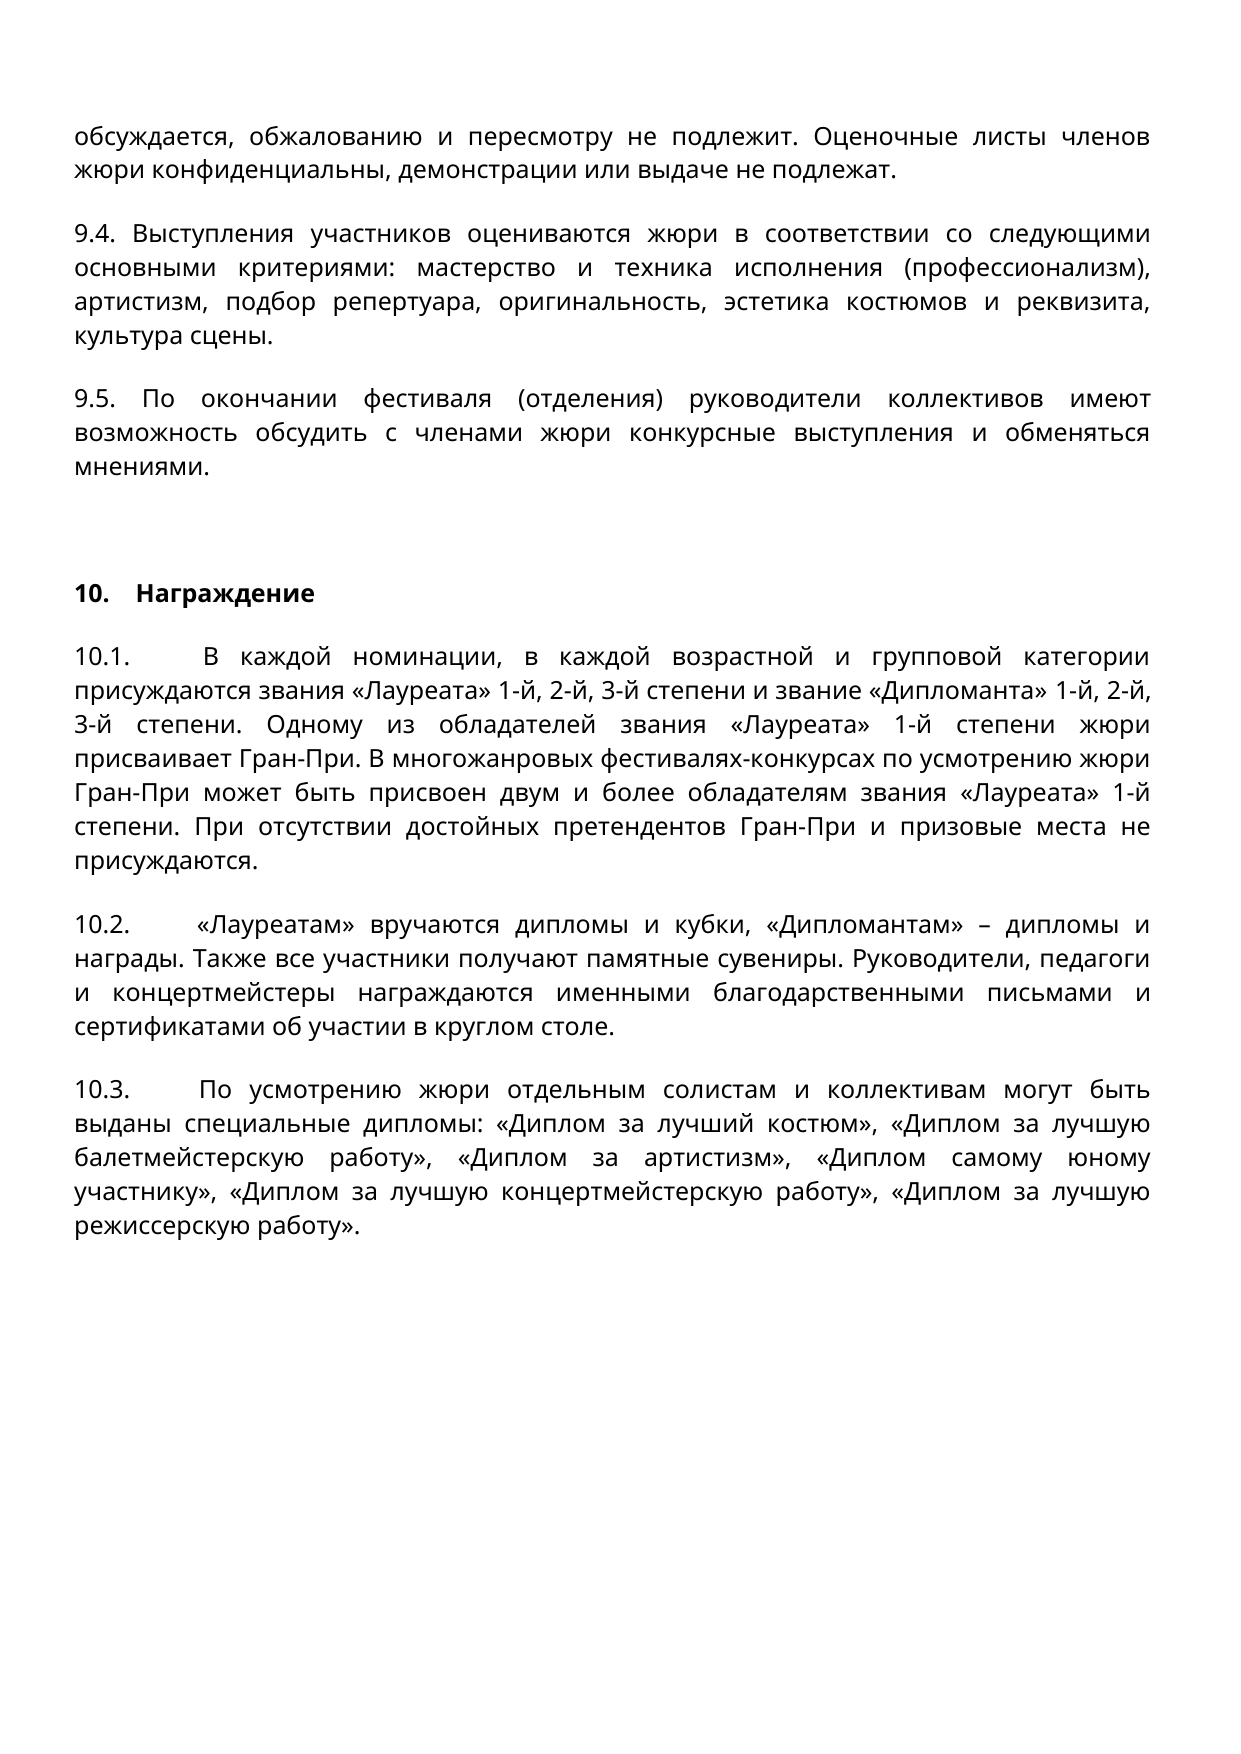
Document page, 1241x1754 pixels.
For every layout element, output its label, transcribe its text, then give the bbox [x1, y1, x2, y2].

text 10.2. «Лауреатам» вручаются дипломы и кубки, «Дипломантам» – дипломы и награды. Также все участники получают памятные сувениры. Руководители, педагоги и концертмейстеры награждаются именными благодарственными письмами и сертификатами об участии в круглом столе. [74, 906, 1152, 1042]
text 10.1. В каждой номинации, в каждой возрастной и групповой категории присуждаются звания «Лауреата» 1-й, 2-й, 3-й степени и звание «Дипломанта» 1-й, 2-й, 3-й степени. Одному из обладателей звания «Лауреата» 1-й степени жюри присваивает Гран-При. В многожанровых фестивалях-конкурсах по усмотрению жюри Гран-При может быть присвоен двум и более обладателям звания «Лауреата» 1-й степени. При отсутствии достойных претендентов Гран-При и призовые места не присуждаются. [74, 639, 1152, 877]
text 9.5. По окончании фестиваля (отделения) руководители коллективов имеют возможность обсудить с членами жюри конкурсные выступления и обменяться мнениями. [74, 381, 1152, 483]
text 9.4. Выступления участников оцениваются жюри в соответствии со следующими основными критериями: мастерство и техника исполнения (профессионализм), артистизм, подбор репертуара, оригинальность, эстетика костюмов и реквизита, культура сцены. [74, 215, 1152, 352]
text 10. Награждение [74, 575, 1152, 609]
text 10.3. По усмотрению жюри отдельным солистам и коллективам могут быть выданы специальные дипломы: «Диплом за лучший костюм», «Диплом за лучшую балетмейстерскую работу», «Диплом за артистизм», «Диплом самому юному участнику», «Диплом за лучшую концертмейстерскую работу», «Диплом за лучшую режиссерскую работу». [74, 1072, 1152, 1242]
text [74, 118, 1152, 186]
